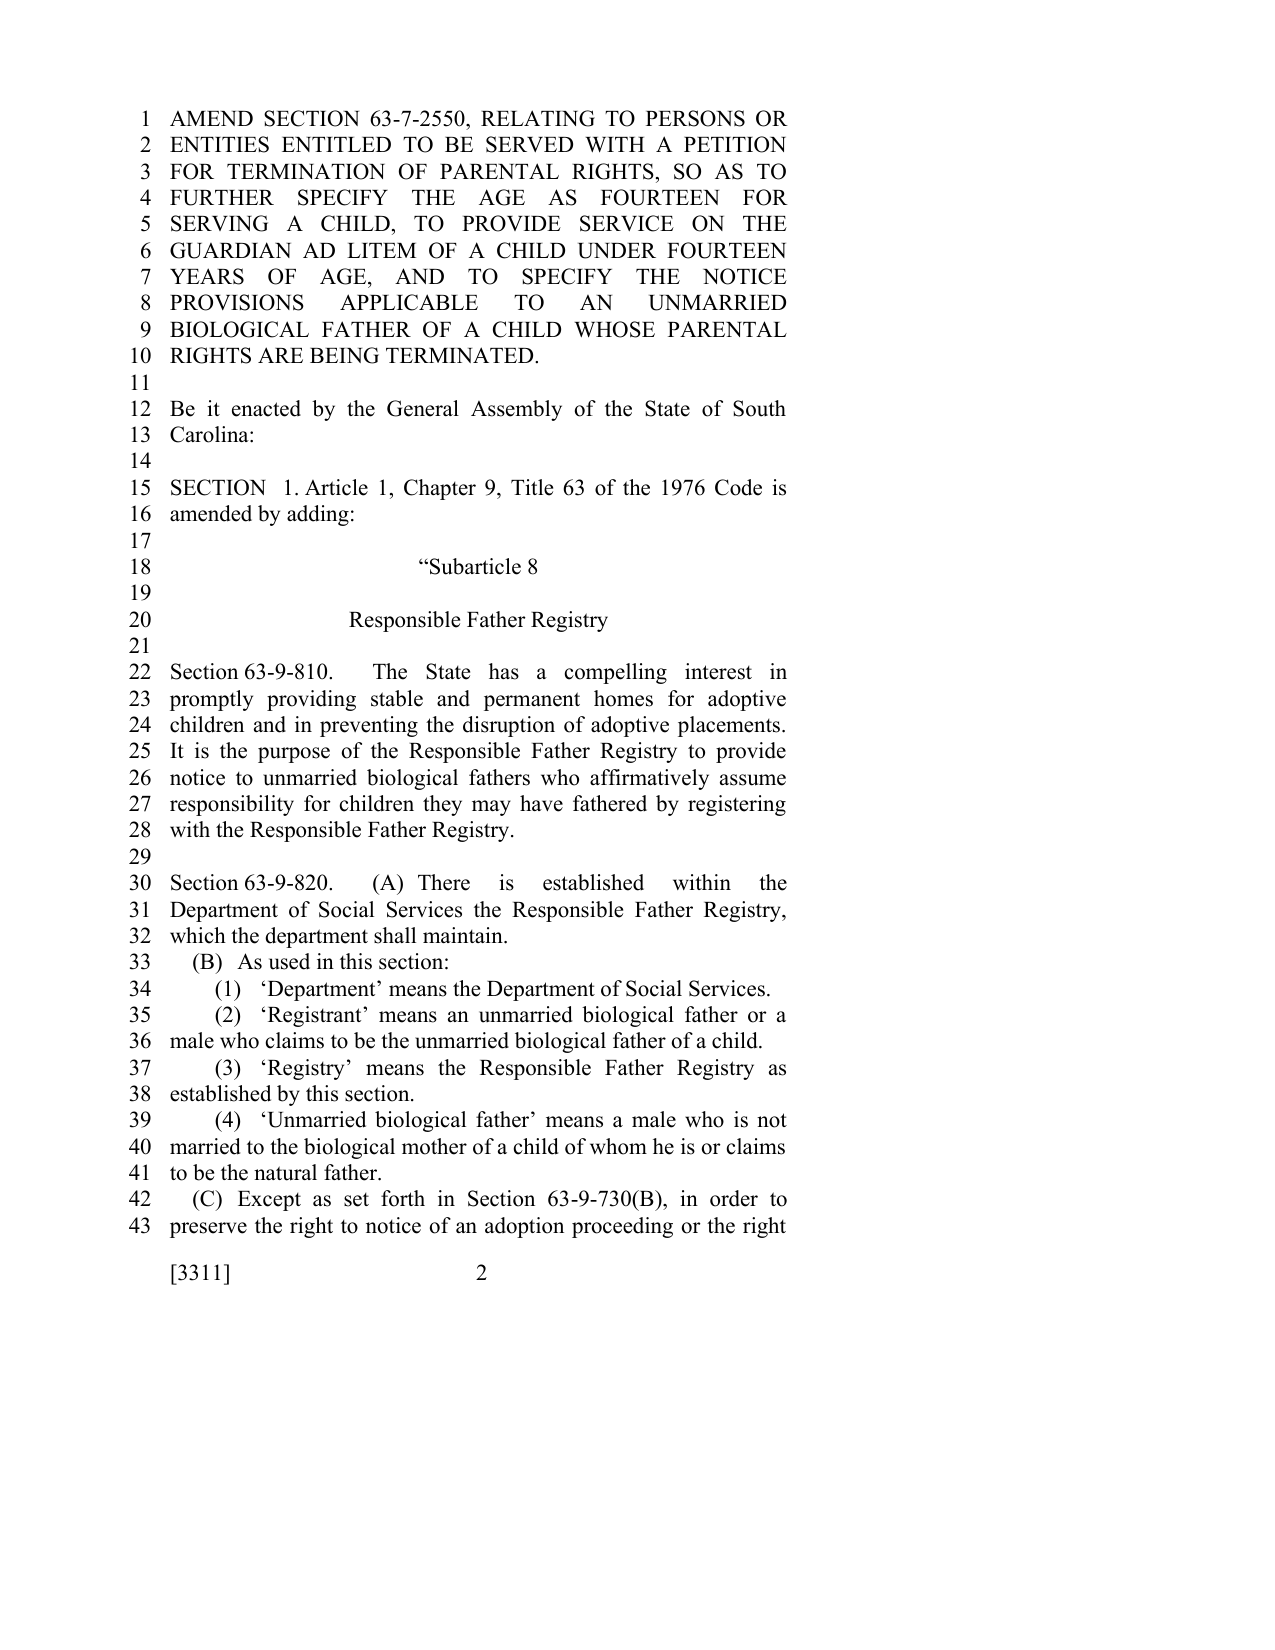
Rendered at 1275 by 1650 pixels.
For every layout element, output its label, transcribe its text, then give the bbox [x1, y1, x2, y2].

text SECTION 1. Article 1, Chapter 9, Title 63 of the 1976 Code is amended by adding: [169, 474, 787, 527]
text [169, 105, 787, 368]
text Be it enacted by the General Assembly of the State of South Carolina: [169, 395, 787, 448]
text (4) ‘Unmarried biological father’ means a male who is not married to the biological mother of a child of whom he is or claims to be the natural father. [169, 1106, 787, 1186]
text (3) ‘Registry’ means the Responsible Father Registry as established by this section. [169, 1054, 787, 1106]
text (1) ‘Department’ means the Department of Social Services. [169, 975, 787, 1001]
text “Subarticle 8 [169, 553, 787, 579]
text Section 63-9-810. The State has a compelling interest in promptly providing stable and permanent homes for adoptive children and in preventing the disruption of adoptive placements. It is the purpose of the Responsible Father Registry to provide notice to unmarried biological fathers who affirmatively assume responsibility for children they may have fathered by registering with the Responsible Father Registry. [169, 658, 787, 843]
text (B) As used in this section: [169, 948, 787, 975]
text Responsible Father Registry [169, 606, 787, 632]
text (2) ‘Registrant’ means an unmarried biological father or a male who claims to be the unmarried biological father of a child. [169, 1001, 787, 1054]
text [169, 1186, 787, 1238]
text Section 63-9-820. (A) There is established within the Department of Social Services the Responsible Father Registry, which the department shall maintain. [169, 869, 787, 948]
